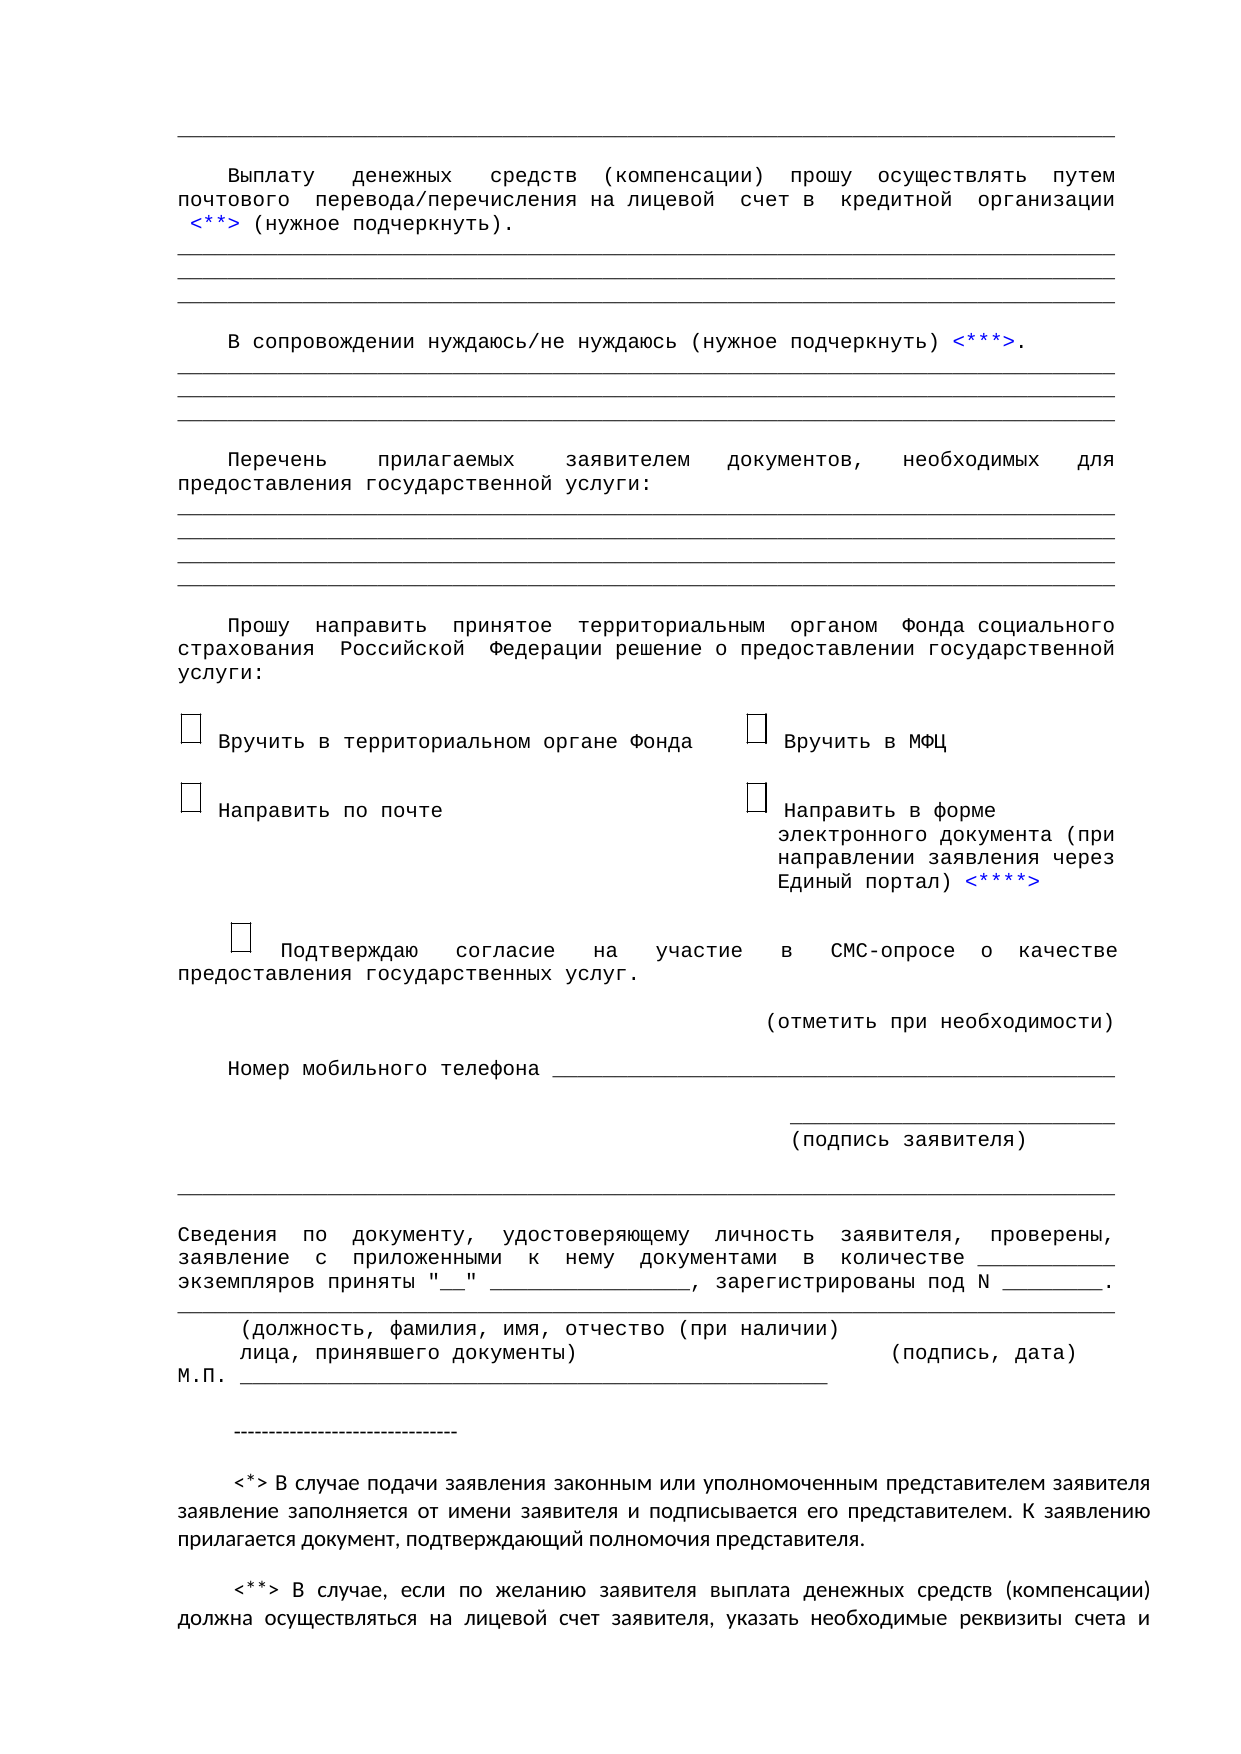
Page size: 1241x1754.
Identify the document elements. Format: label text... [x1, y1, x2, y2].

text М.П. _______________________________________________ [177, 1365, 1152, 1389]
text предоставления государственных услуг. [177, 963, 1152, 987]
text ___________________________________________________________________________ [177, 402, 1152, 426]
text ___________________________________________________________________________ [177, 378, 1152, 402]
text направлении заявления через [177, 847, 1152, 871]
text Единый портал) <****> [177, 871, 1152, 894]
text ___________________________________________________________________________ [177, 1294, 1152, 1318]
text __________________________ [177, 1105, 1152, 1129]
text <**> (нужное подчеркнуть). [177, 213, 1152, 236]
text (отметить при необходимости) [177, 1011, 1152, 1034]
text ___________________________________________________________________________ [177, 1176, 1152, 1200]
text заявление с приложенными к нему документами в количестве ___________ [177, 1247, 1152, 1271]
text Номер мобильного телефона _____________________________________________ [177, 1058, 1152, 1082]
text В сопровождении нуждаюсь/не нуждаюсь (нужное подчеркнуть) <***>. [177, 331, 1152, 354]
text Вручить в территориальном органе Фонда Вручить в МФЦ [177, 709, 1152, 754]
text Подтверждаю согласие на участие в СМС-опросе о качестве [177, 918, 1152, 963]
text Перечень прилагаемых заявителем документов, необходимых для [177, 449, 1152, 473]
text ___________________________________________________________________________ [177, 236, 1152, 260]
text (подпись заявителя) [177, 1129, 1152, 1153]
text ___________________________________________________________________________ [177, 284, 1152, 307]
text почтового перевода/перечисления на лицевой счет в кредитной организации [177, 189, 1152, 213]
text ___________________________________________________________________________ [177, 354, 1152, 378]
text ___________________________________________________________________________ [177, 544, 1152, 567]
text Направить по почте Направить в форме [177, 778, 1152, 823]
text ___________________________________________________________________________ [177, 260, 1152, 284]
text страхования Российской Федерации решение о предоставлении государственной [177, 638, 1152, 662]
text ___________________________________________________________________________ [177, 496, 1152, 520]
text лица, принявшего документы) (подпись, дата) [177, 1342, 1152, 1365]
text предоставления государственной услуги: [177, 473, 1152, 496]
text (должность, фамилия, имя, отчество (при наличии) [177, 1318, 1152, 1342]
text Прошу направить принятое территориальным органом Фонда социального [177, 615, 1152, 638]
text ___________________________________________________________________________ [177, 567, 1152, 591]
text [177, 118, 1152, 142]
text -------------------------------- [177, 1417, 1152, 1445]
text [177, 1575, 1152, 1631]
text услуги: [177, 662, 1152, 686]
text электронного документа (при [177, 823, 1152, 847]
text Сведения по документу, удостоверяющему личность заявителя, проверены, [177, 1223, 1152, 1247]
text экземпляров приняты "__" ________________, зарегистрированы под N ________. [177, 1271, 1152, 1294]
text <*> В случае подачи заявления законным или уполномоченным представителем заявителя заявление заполняется от имени заявителя и подписывается его представителем. К заявлению прилагается документ, подтверждающий полномочия представителя. [177, 1468, 1152, 1552]
text Выплату денежных средств (компенсации) прошу осуществлять путем [177, 165, 1152, 189]
text ___________________________________________________________________________ [177, 520, 1152, 544]
